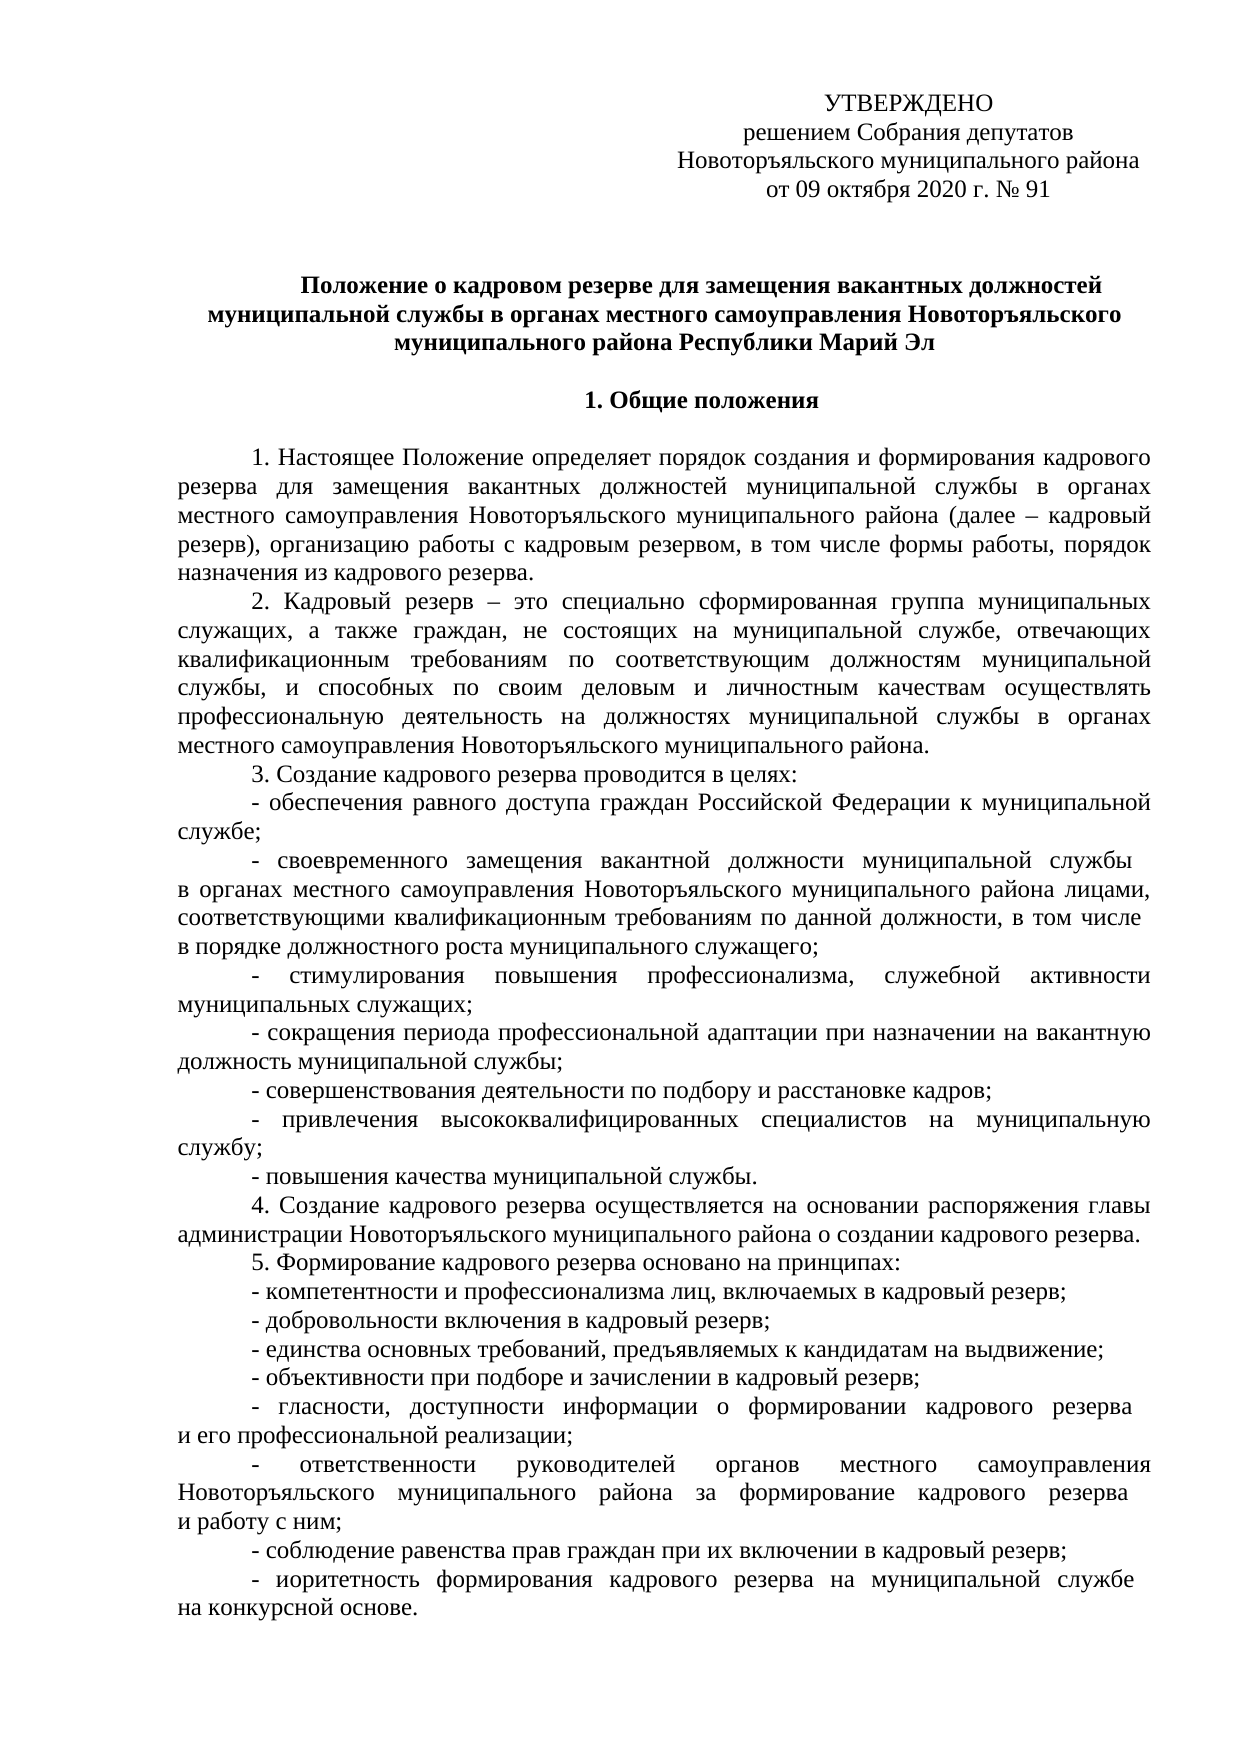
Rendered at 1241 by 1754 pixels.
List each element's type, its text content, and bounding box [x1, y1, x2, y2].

text - иоритетность формирования кадрового резерва на муниципальной службе на конкурсной основе. [177, 1564, 1152, 1621]
text 2. Кадровый резерв – это специально сформированная группа муниципальных служащих, а также граждан, не состоящих на муниципальной службе, отвечающих квалификационным требованиям по соответствующим должностям муниципальной службы, и способных по своим деловым и личностным качествам осуществлять профессиональную деятельность на должностях муниципальной службы в органах местного самоуправления Новоторъяльского муниципального района. [177, 586, 1152, 759]
text 1. Настоящее Положение определяет порядок создания и формирования кадрового резерва для замещения вакантных должностей муниципальной службы в органах местного самоуправления Новоторъяльского муниципального района (далее – кадровый резерв), организацию работы с кадровым резервом, в том числе формы работы, порядок назначения из кадрового резерва. [177, 442, 1152, 586]
text - привлечения высококвалифицированных специалистов на муниципальную службу; [177, 1104, 1152, 1161]
text от 09 октября 2020 г. № 91 [665, 174, 1152, 203]
text 1. Общие положения [177, 385, 1152, 414]
text - стимулирования повышения профессионализма, служебной активности муниципальных служащих; [177, 960, 1152, 1017]
text - компетентности и профессионализма лиц, включаемых в кадровый резерв; [177, 1276, 1152, 1305]
text 4. Создание кадрового резерва осуществляется на основании распоряжения главы администрации Новоторъяльского муниципального района о создании кадрового резерва. [177, 1190, 1152, 1247]
text - добровольности включения в кадровый резерв; [177, 1305, 1152, 1334]
text - единства основных требований, предъявляемых к кандидатам на выдвижение; [177, 1334, 1152, 1362]
text - обеспечения равного доступа граждан Российской Федерации к муниципальной службе; [177, 787, 1152, 845]
text - ответственности руководителей органов местного самоуправления Новоторъяльского муниципального района за формирование кадрового резерва и работу с ним; [177, 1449, 1152, 1535]
text - объективности при подборе и зачислении в кадровый резерв; [177, 1362, 1152, 1391]
text решением Собрания депутатов Новоторъяльского муниципального района [665, 117, 1152, 174]
text - гласности, доступности информации о формировании кадрового резерва и его профессиональной реализации; [177, 1391, 1152, 1449]
text - повышения качества муниципальной службы. [177, 1161, 1152, 1190]
text - сокращения периода профессиональной адаптации при назначении на вакантную должность муниципальной службы; [177, 1017, 1152, 1075]
text Положение о кадровом резерве для замещения вакантных должностей муниципальной службы в органах местного самоуправления Новоторъяльского муниципального района Республики Марий Эл [177, 270, 1152, 356]
text 5. Формирование кадрового резерва основано на принципах: [177, 1247, 1152, 1276]
text - совершенствования деятельности по подбору и расстановке кадров; [177, 1075, 1152, 1104]
text 3. Создание кадрового резерва проводится в целях: [177, 759, 1152, 787]
text - соблюдение равенства прав граждан при их включении в кадровый резерв; [177, 1535, 1152, 1564]
text - своевременного замещения вакантной должности муниципальной службы в органах местного самоуправления Новоторъяльского муниципального района лицами, соответствующими квалификационным требованиям по данной должности, в том числе в порядке должностного роста муниципального служащего; [177, 845, 1152, 960]
text УТВЕРЖДЕНО [665, 88, 1152, 117]
